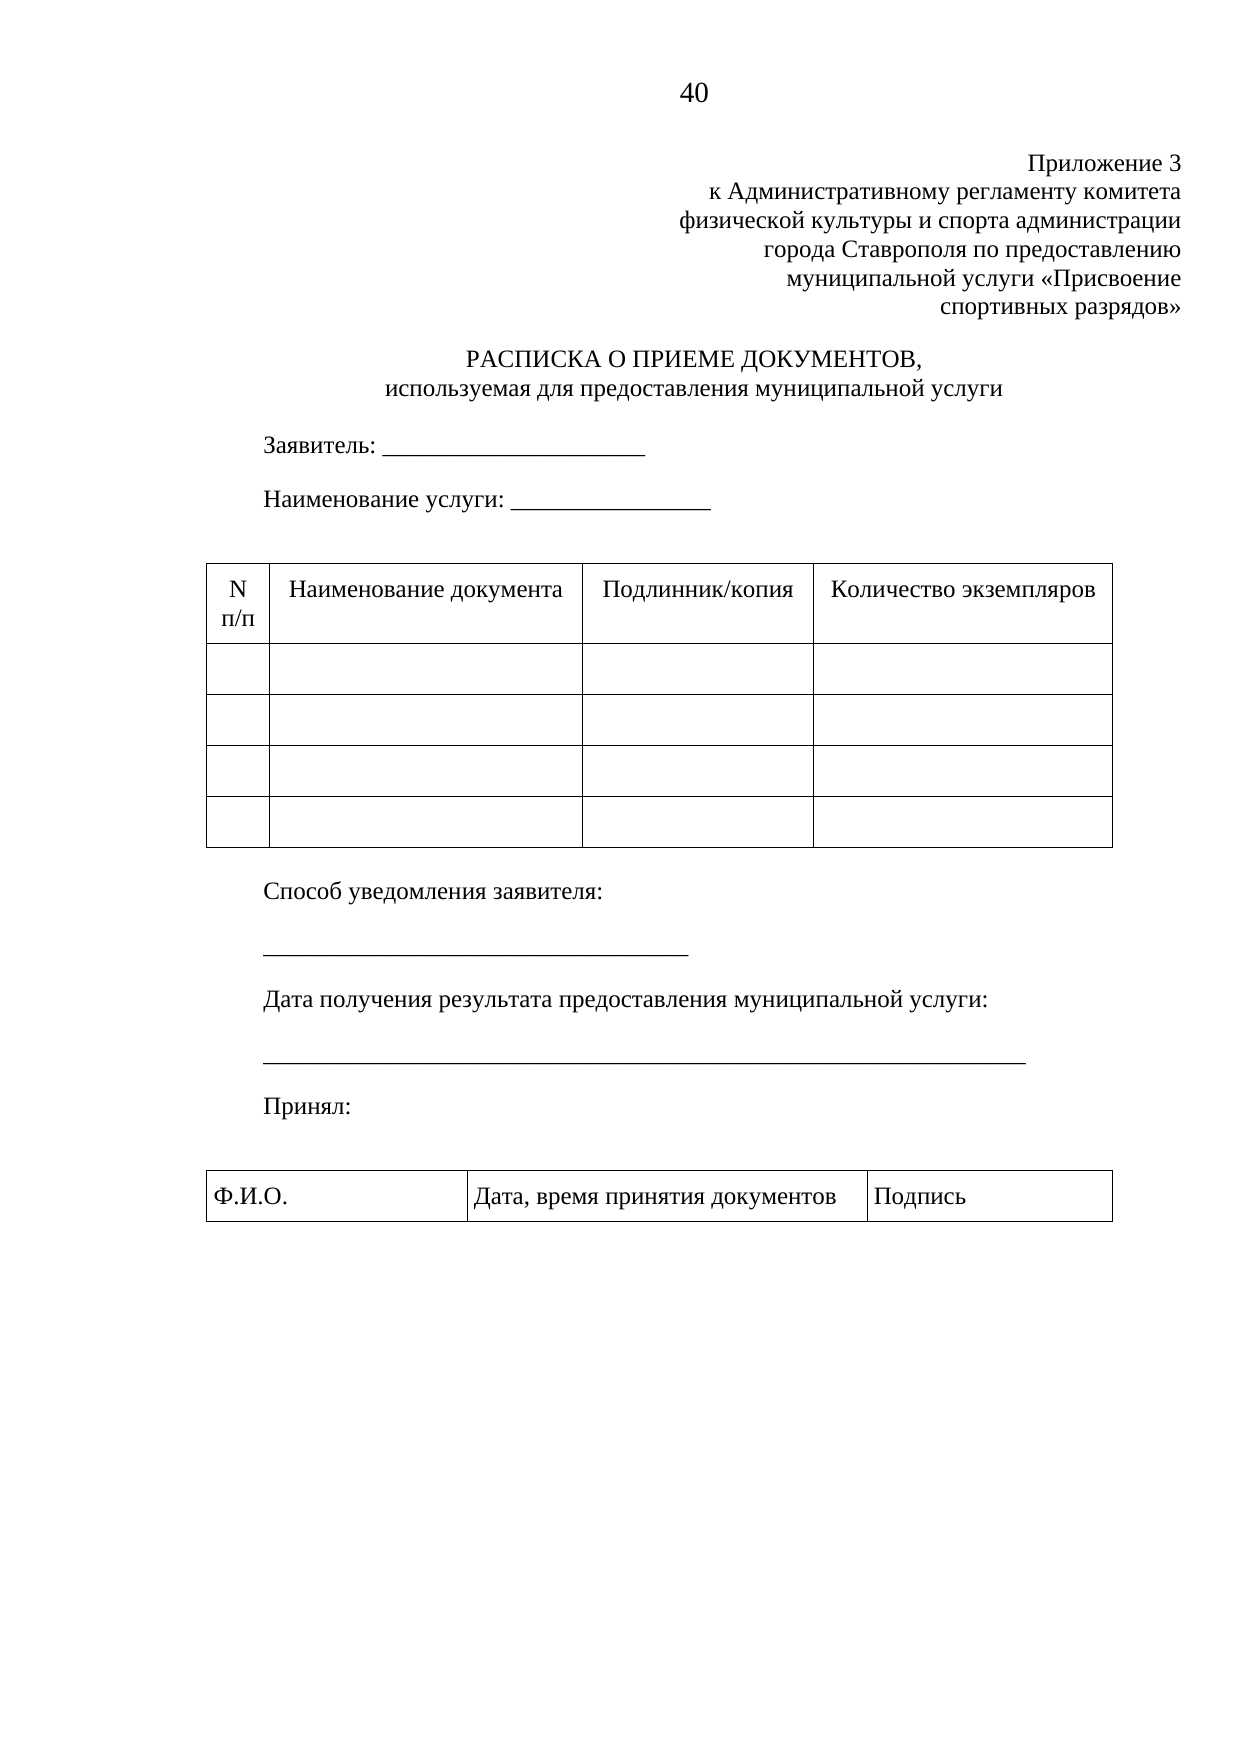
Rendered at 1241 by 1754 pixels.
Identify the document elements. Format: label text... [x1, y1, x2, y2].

text Наименование услуги: ________________ [207, 484, 1181, 513]
table_cell [583, 644, 813, 693]
table_cell [583, 797, 813, 847]
text Способ уведомления заявителя: [207, 876, 1181, 905]
table_cell [583, 746, 813, 796]
text физической культуры и спорта администрации [207, 205, 1181, 234]
table_cell [270, 797, 582, 847]
text Принял: [207, 1091, 1181, 1120]
table_header N п/п [207, 564, 269, 642]
table_cell [207, 746, 269, 796]
text РАСПИСКА О ПРИЕМЕ ДОКУМЕНТОВ, [207, 344, 1181, 373]
table_cell [207, 695, 269, 744]
table_header Подпись [868, 1171, 1112, 1221]
text Приложение 3 [207, 148, 1181, 176]
text муниципальной услуги «Присвоение [207, 263, 1181, 291]
text Дата получения результата предоставления муниципальной услуги: [207, 984, 1181, 1013]
table_header Дата, время принятия документов [468, 1171, 867, 1221]
table_header Ф.И.О. [207, 1171, 467, 1221]
table_cell [583, 695, 813, 744]
table_cell [814, 644, 1112, 693]
table_cell [814, 695, 1112, 744]
table_cell [270, 746, 582, 796]
table_cell [270, 644, 582, 693]
text используемая для предоставления муниципальной услуги [207, 373, 1181, 402]
table_cell [207, 644, 269, 693]
table_header Количество экземпляров [814, 564, 1112, 642]
table_cell [270, 695, 582, 744]
text к Административному регламенту комитета [207, 176, 1181, 205]
text спортивных разрядов» [207, 291, 1181, 320]
table_cell [207, 797, 269, 847]
text __________________________________ [207, 930, 1181, 959]
text _____________________________________________________________ [207, 1038, 1181, 1066]
text Заявитель: _____________________ [207, 431, 1181, 459]
table_cell [814, 797, 1112, 847]
table_header Подлинник/копия [583, 564, 813, 642]
table_header Наименование документа [270, 564, 582, 642]
text города Ставрополя по предоставлению [207, 234, 1181, 263]
table_cell [814, 746, 1112, 796]
